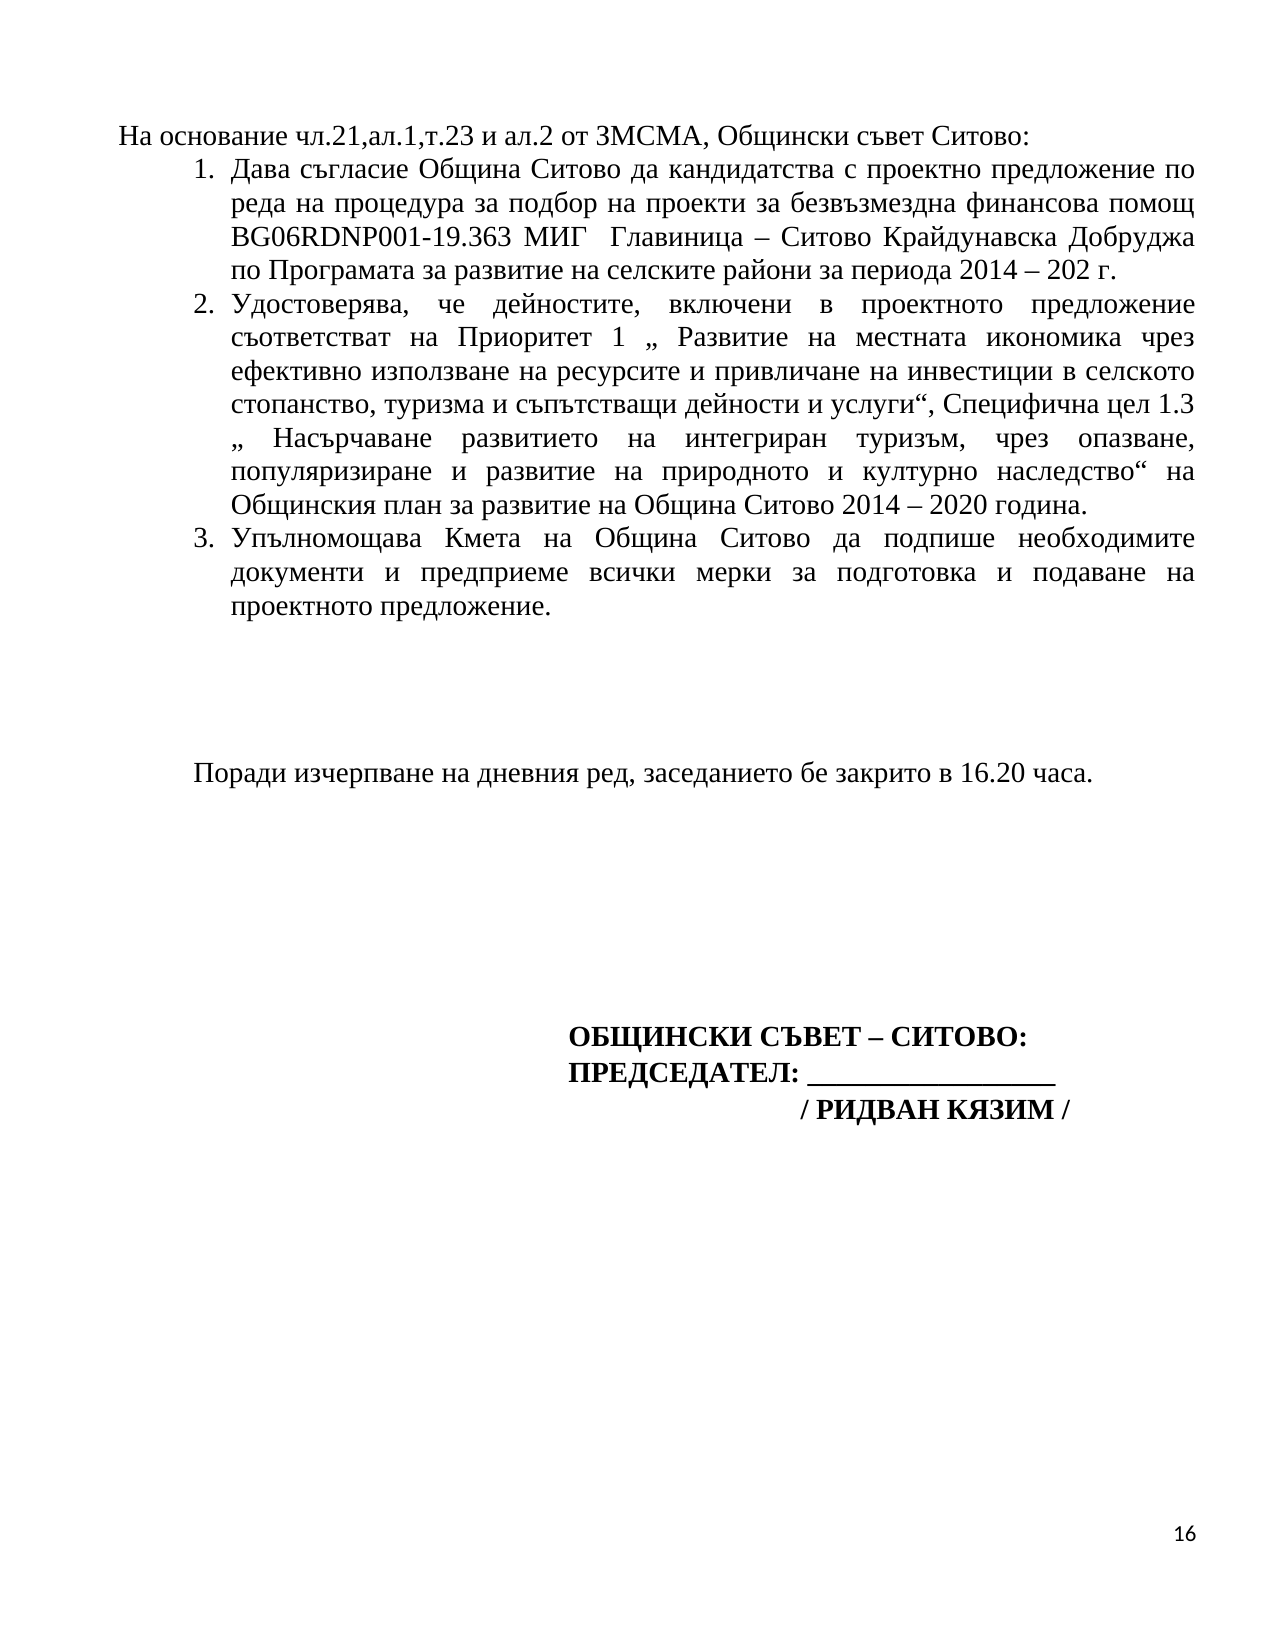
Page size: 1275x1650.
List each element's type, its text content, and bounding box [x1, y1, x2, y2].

text ОБЩИНСКИ СЪВЕТ – СИТОВО: [568, 1019, 1196, 1053]
text / РИДВАН КЯЗИМ / [118, 1092, 1196, 1125]
list Упълномощава Кмета на Община Ситово да подпише необходимите документи и предприеме всички мерки за подготовка и подаване на проектното предложение. [193, 521, 1196, 621]
text Поради изчерпване на дневния ред, заседанието бе закрито в 16.20 часа. [118, 755, 1196, 789]
list Удостоверява, че дейностите, включени в проектното предложение съответстват на Приоритет 1 „ Развитие на местната икономика чрез ефективно използване на ресурсите и привличане на инвестиции в селското стопанство, туризма и съпътстващи дейности и услуги“, Специфична цел 1.3 „ Насърчаване развитието на интегриран туризъм, чрез опазване, популяризиране и развитие на природното и културно наследство“ на Общинския план за развитие на Община Ситово 2014 – 2020 година. [193, 286, 1196, 521]
text ПРЕДСЕДАТЕЛ: _________________ [493, 1056, 1196, 1089]
list Дава съгласие Община Ситово да кандидатства с проектно предложение по реда на процедура за подбор на проекти за безвъзмездна финансова помощ BG06RDNP001-19.363 МИГ Главиница – Ситово Крайдунавска Добруджа по Програмата за развитие на селските райони за периода 2014 – 202 г. [193, 152, 1196, 286]
text На основание чл.21,ал.1,т.23 и ал.2 от ЗМСМА, Общински съвет Ситово: [118, 118, 1196, 152]
